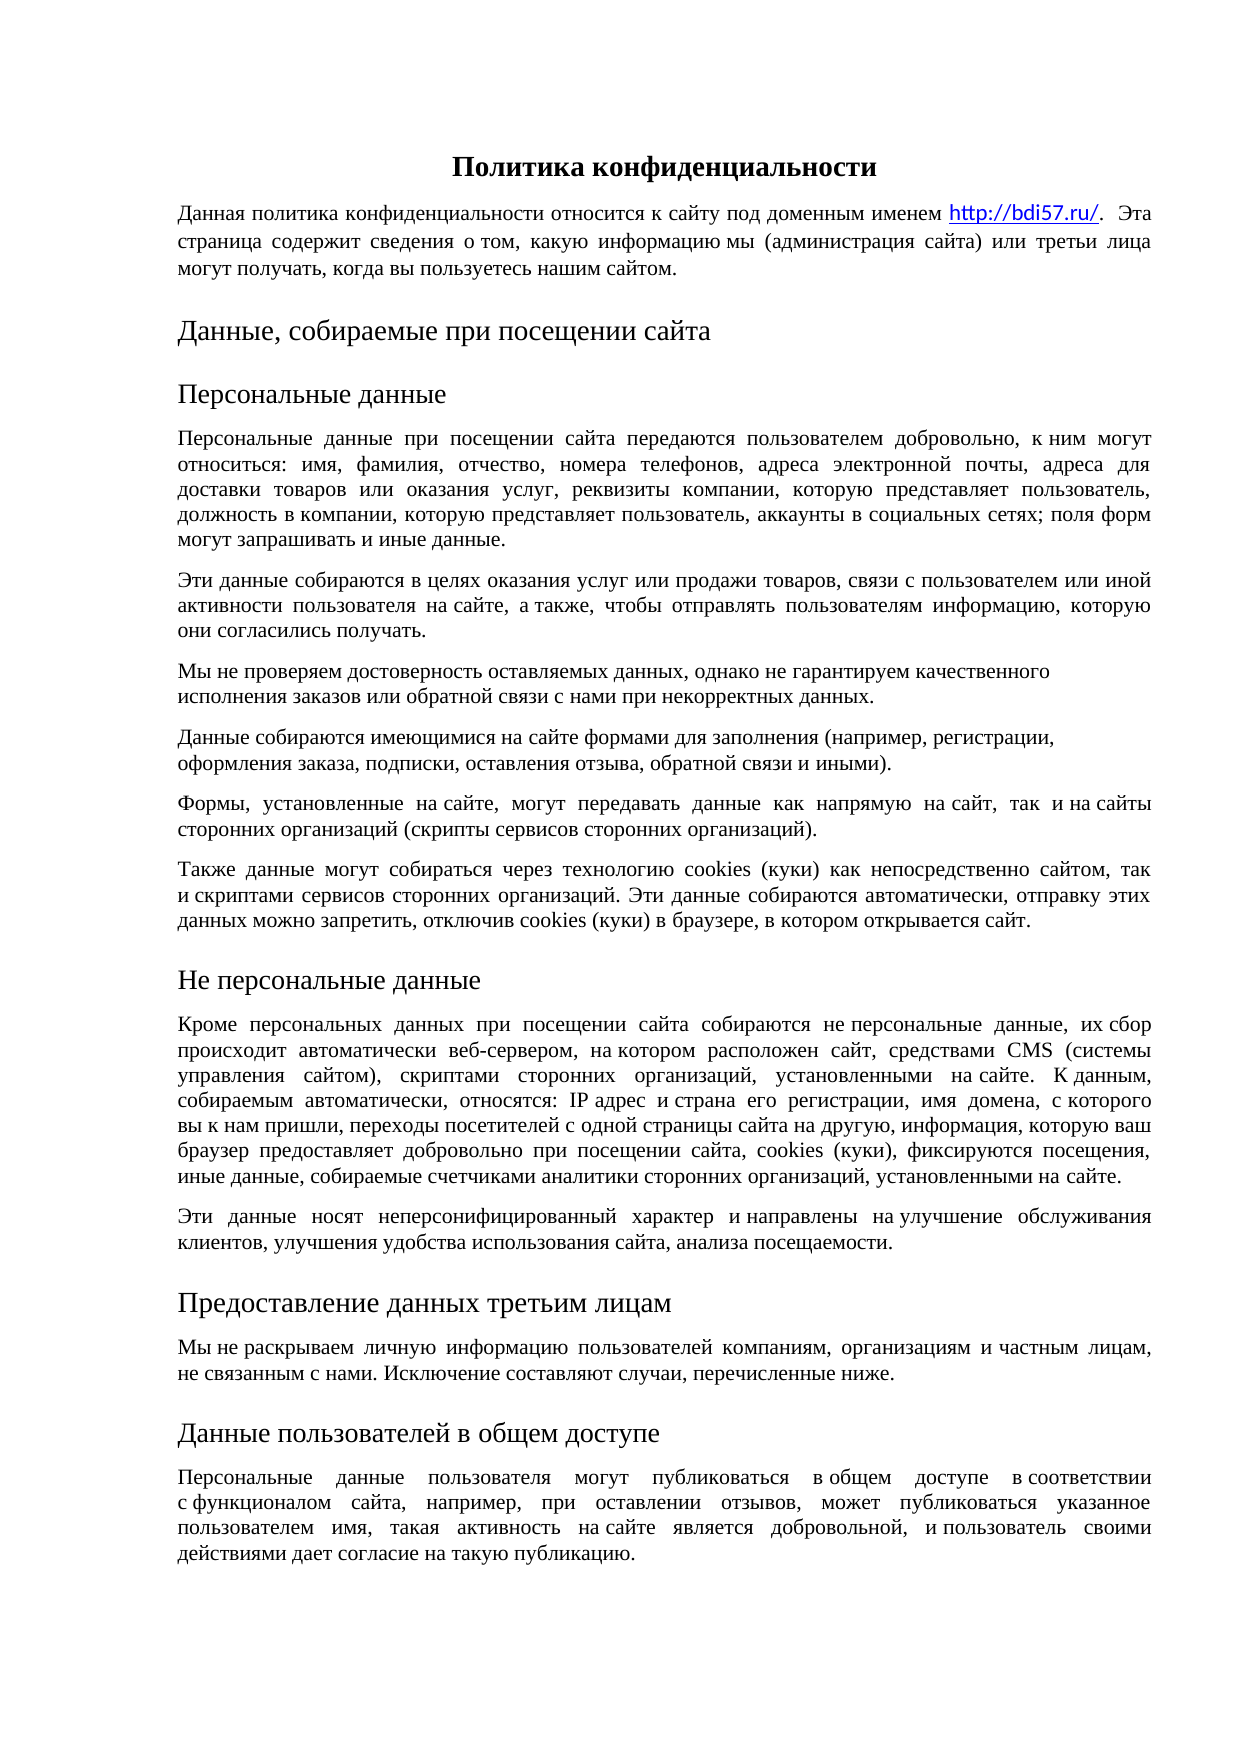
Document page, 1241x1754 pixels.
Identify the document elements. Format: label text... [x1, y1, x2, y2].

text Данная политика конфиденциальности относится к сайту под доменным именем http://bdi57.ru/. Эта страница содержит сведения о том, какую информацию мы (администрация сайта) или третьи лица могут получать, когда вы пользуетесь нашим сайтом. [177, 198, 1152, 280]
text Данные пользователей в общем доступе [177, 1416, 1152, 1448]
text Формы, установленные на сайте, могут передавать данные как напрямую на сайт, так и на сайты сторонних организаций (скрипты сервисов сторонних организаций). [177, 790, 1152, 841]
text Не персональные данные [177, 963, 1152, 996]
text Персональные данные при посещении сайта передаются пользователем добровольно, к ним могут относиться: имя, фамилия, отчество, номера телефонов, адреса электронной почты, адреса для доставки товаров или оказания услуг, реквизиты компании, которую представляет пользователь, должность в компании, которую представляет пользователь, аккаунты в социальных сетях; поля форм могут запрашивать и иные данные. [177, 425, 1152, 551]
text Мы не раскрываем личную информацию пользователей компаниям, организациям и частным лицам, не связанным с нами. Исключение составляют случаи, перечисленные ниже. [177, 1334, 1152, 1385]
text Эти данные собираются в целях оказания услуг или продажи товаров, связи с пользователем или иной активности пользователя на сайте, а также, чтобы отправлять пользователям информацию, которую они согласились получать. [177, 567, 1152, 643]
text Также данные могут собираться через технологию cookies (куки) как непосредственно сайтом, так и скриптами сервисов сторонних организаций. Эти данные собираются автоматически, отправку этих данных можно запретить, отключив cookies (куки) в браузере, в котором открывается сайт. [177, 856, 1152, 932]
text Мы не проверяем достоверность оставляемых данных, однако не гарантируем качественного исполнения заказов или обратной связи с нами при некорректных данных. [177, 658, 1152, 709]
text Кроме персональных данных при посещении сайта собираются не персональные данные, их сбор происходит автоматически веб-сервером, на котором расположен сайт, средствами CMS (системы управления сайтом), скриптами сторонних организаций, установленными на сайте. К данным, собираемым автоматически, относятся: IP адрес и страна его регистрации, имя домена, с которого вы к нам пришли, переходы посетителей с одной страницы сайта на другую, информация, которую ваш браузер предоставляет добровольно при посещении сайта, cookies (куки), фиксируются посещения, иные данные, собираемые счетчиками аналитики сторонних организаций, установленными на сайте. [177, 1011, 1152, 1188]
text Данные собираются имеющимися на сайте формами для заполнения (например, регистрации, оформления заказа, подписки, оставления отзыва, обратной связи и иными). [177, 724, 1152, 775]
text Эти данные носят неперсонифицированный характер и направлены на улучшение обслуживания клиентов, улучшения удобства использования сайта, анализа посещаемости. [177, 1203, 1152, 1254]
text Предоставление данных третьим лицам [177, 1285, 1152, 1319]
text Данные, собираемые при посещении сайта [177, 313, 1152, 346]
text Персональные данные пользователя могут публиковаться в общем доступе в соответствии с функционалом сайта, например, при оставлении отзывов, может публиковаться указанное пользователем имя, такая активность на сайте является добровольной, и пользователь своими действиями дает согласие на такую публикацию. [177, 1464, 1152, 1565]
text Персональные данные [177, 377, 1152, 410]
text Политика конфиденциальности [177, 149, 1152, 183]
